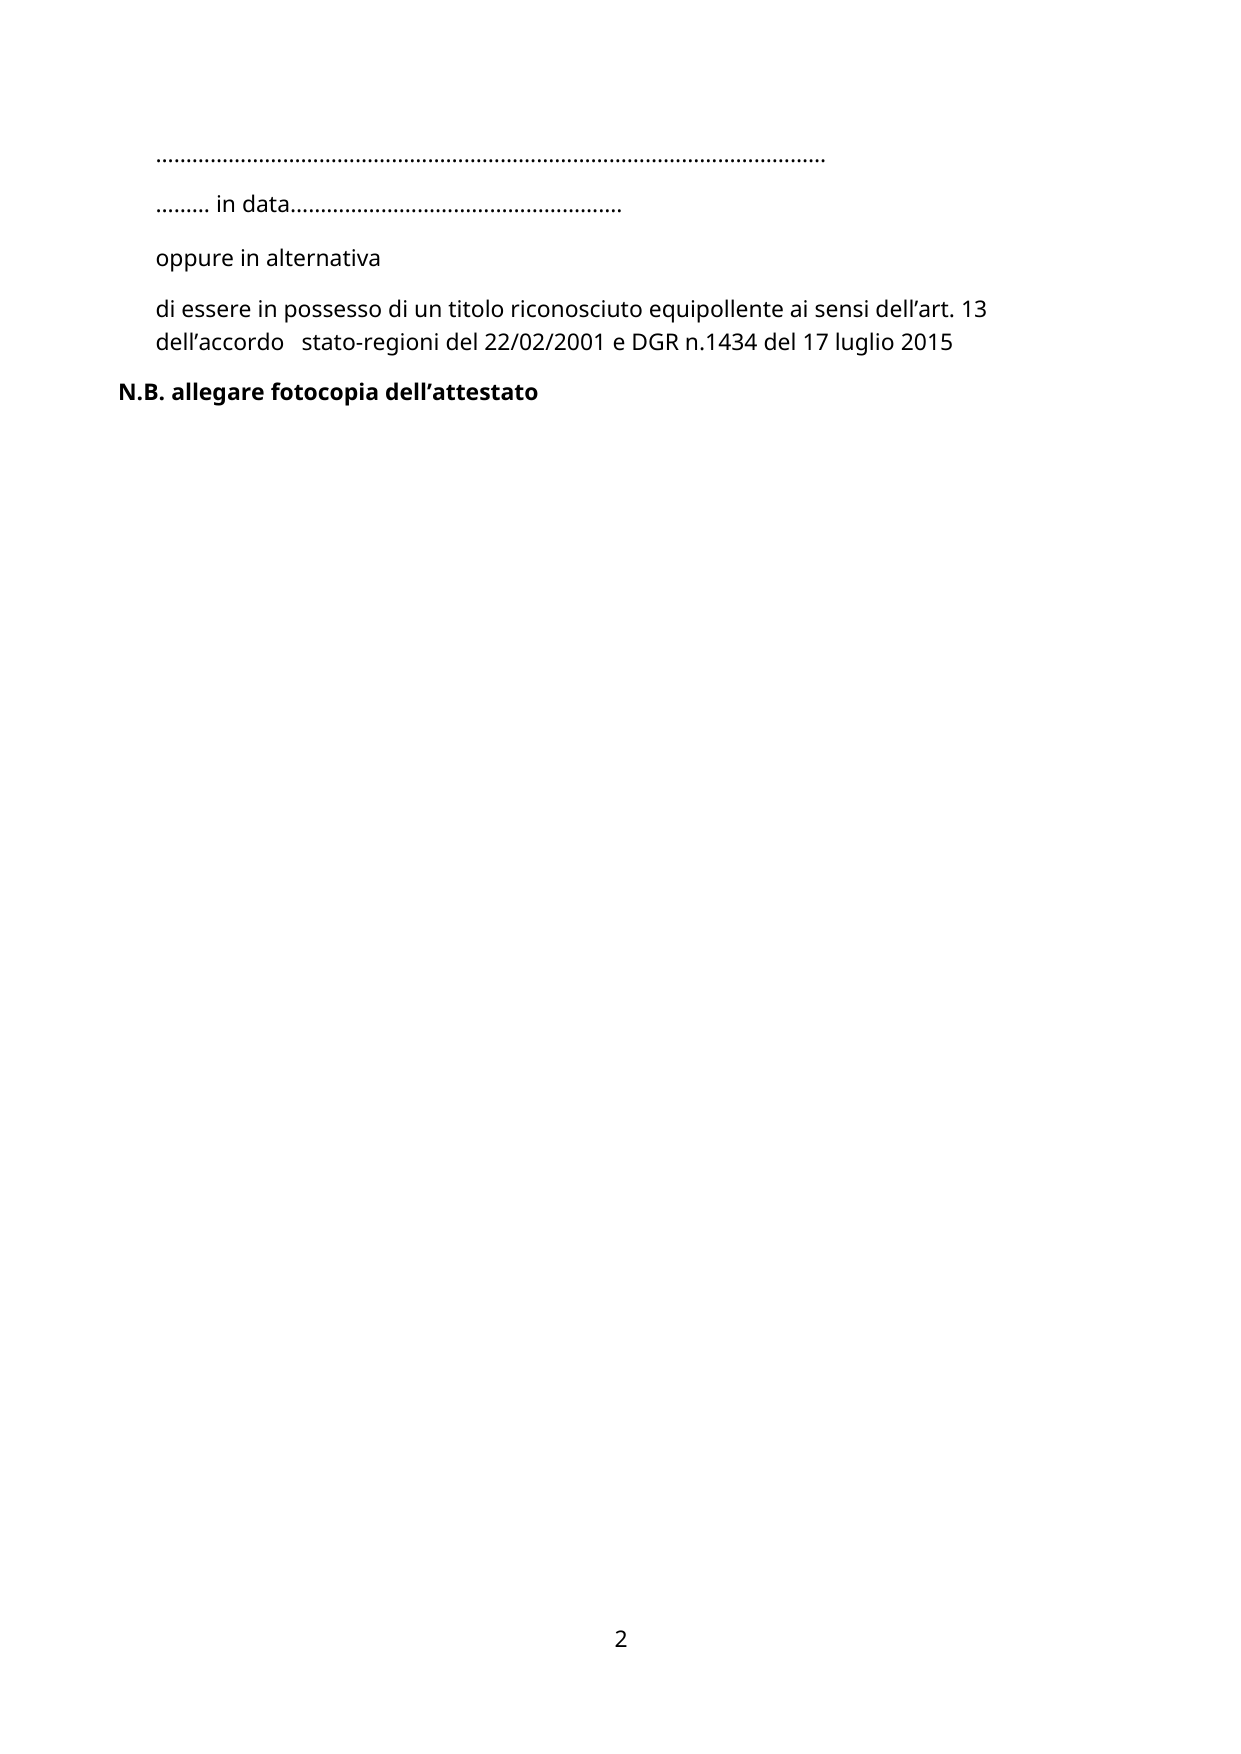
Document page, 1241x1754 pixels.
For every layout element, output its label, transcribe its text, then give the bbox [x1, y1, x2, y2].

text ………………………………………………………………………………………………………… in data………………………………………………. [155, 137, 829, 220]
text N.B. allegare fotocopia dell’attestato [118, 376, 1169, 407]
list di essere in possesso di un titolo riconosciuto equipollente ai sensi dell’art. 13 dell’accordo stato-regioni del 22/02/2001 e DGR n.1434 del 17 luglio 2015 [155, 293, 1063, 357]
text oppure in alternativa [155, 242, 829, 273]
